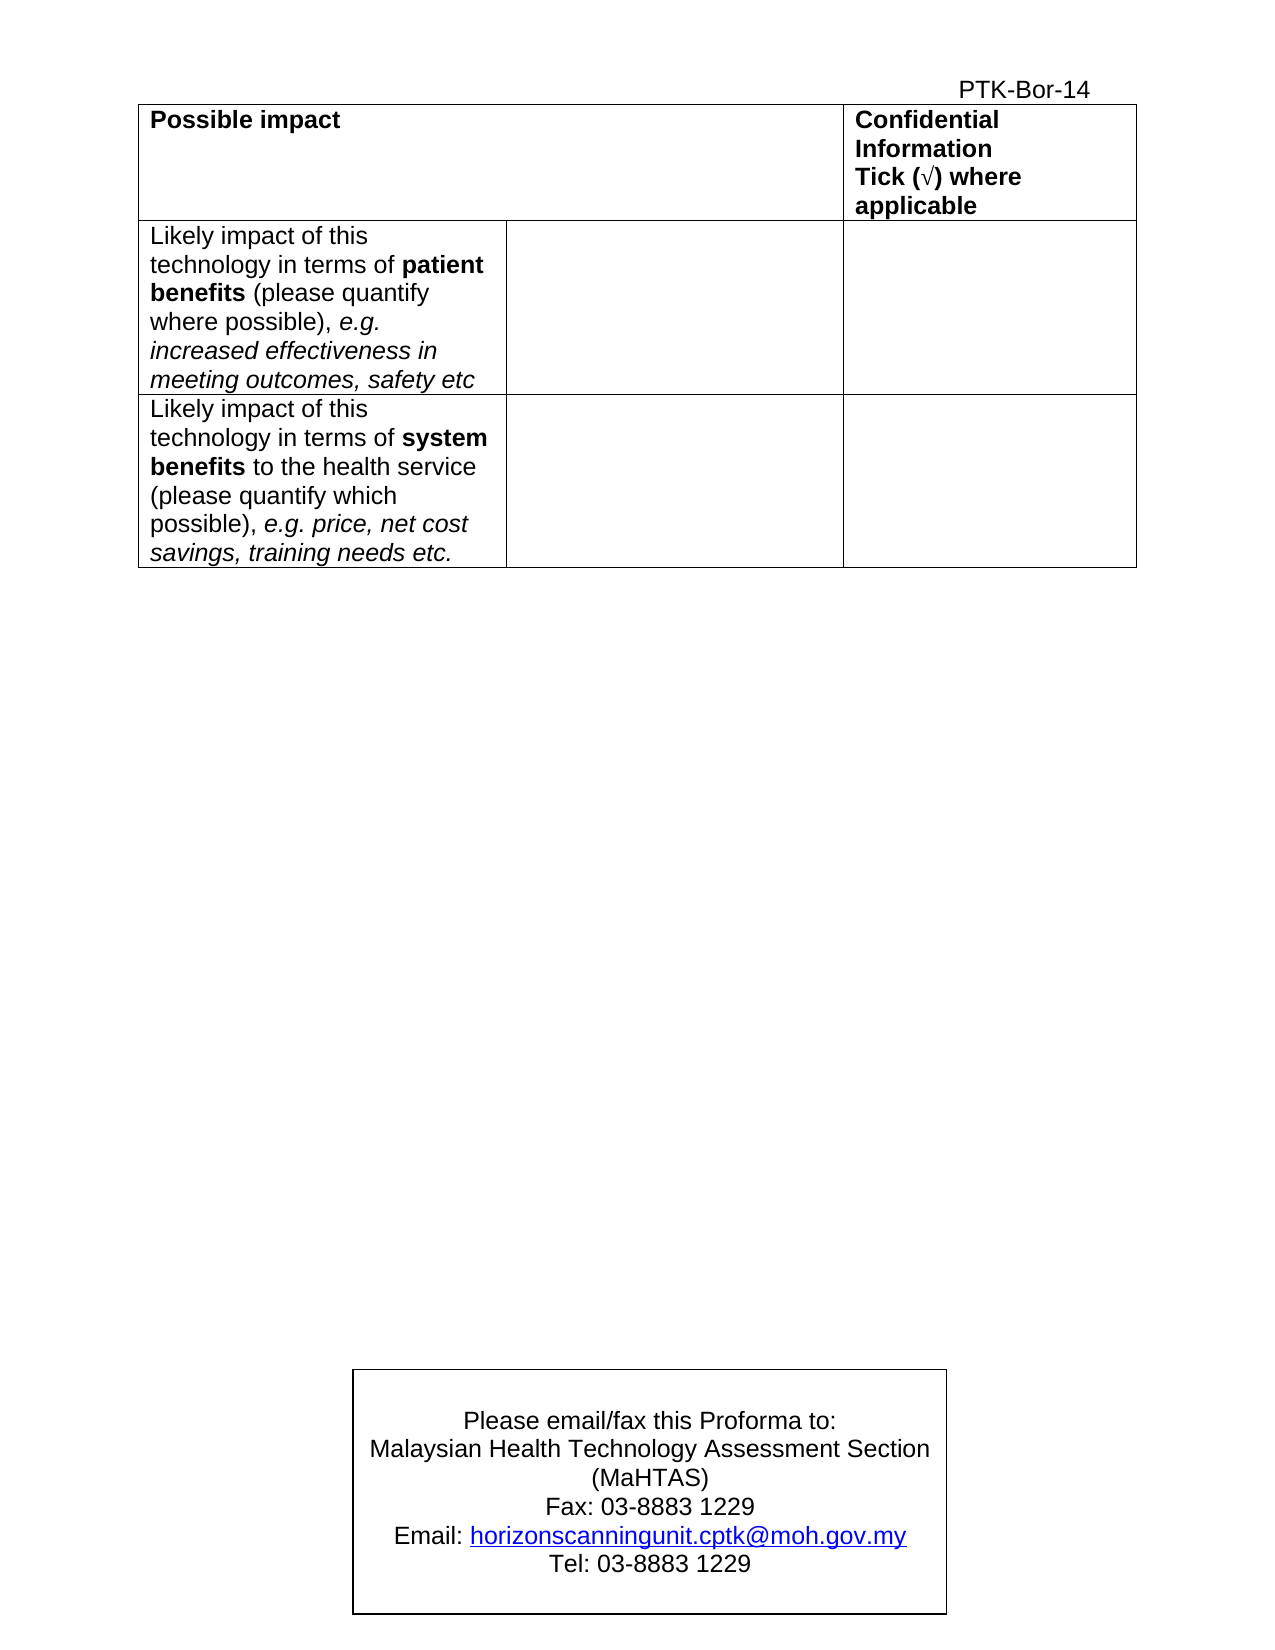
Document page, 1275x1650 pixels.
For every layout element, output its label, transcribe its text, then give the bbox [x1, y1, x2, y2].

table_header Confidential Information Tick (√) where applicable [844, 105, 1136, 220]
table_cell [507, 395, 843, 567]
table_cell Likely impact of this technology in terms of patient benefits (please quantify where possible), e.g. increased effectiveness in meeting outcomes, safety etc [139, 221, 506, 393]
table_cell [507, 221, 843, 393]
table_cell Likely impact of this technology in terms of system benefits to the health service (please quantify which possible), e.g. price, net cost savings, training needs etc. [139, 395, 506, 567]
table_cell [844, 221, 1136, 393]
table_header Possible impact [139, 105, 843, 220]
table_cell [844, 395, 1136, 567]
